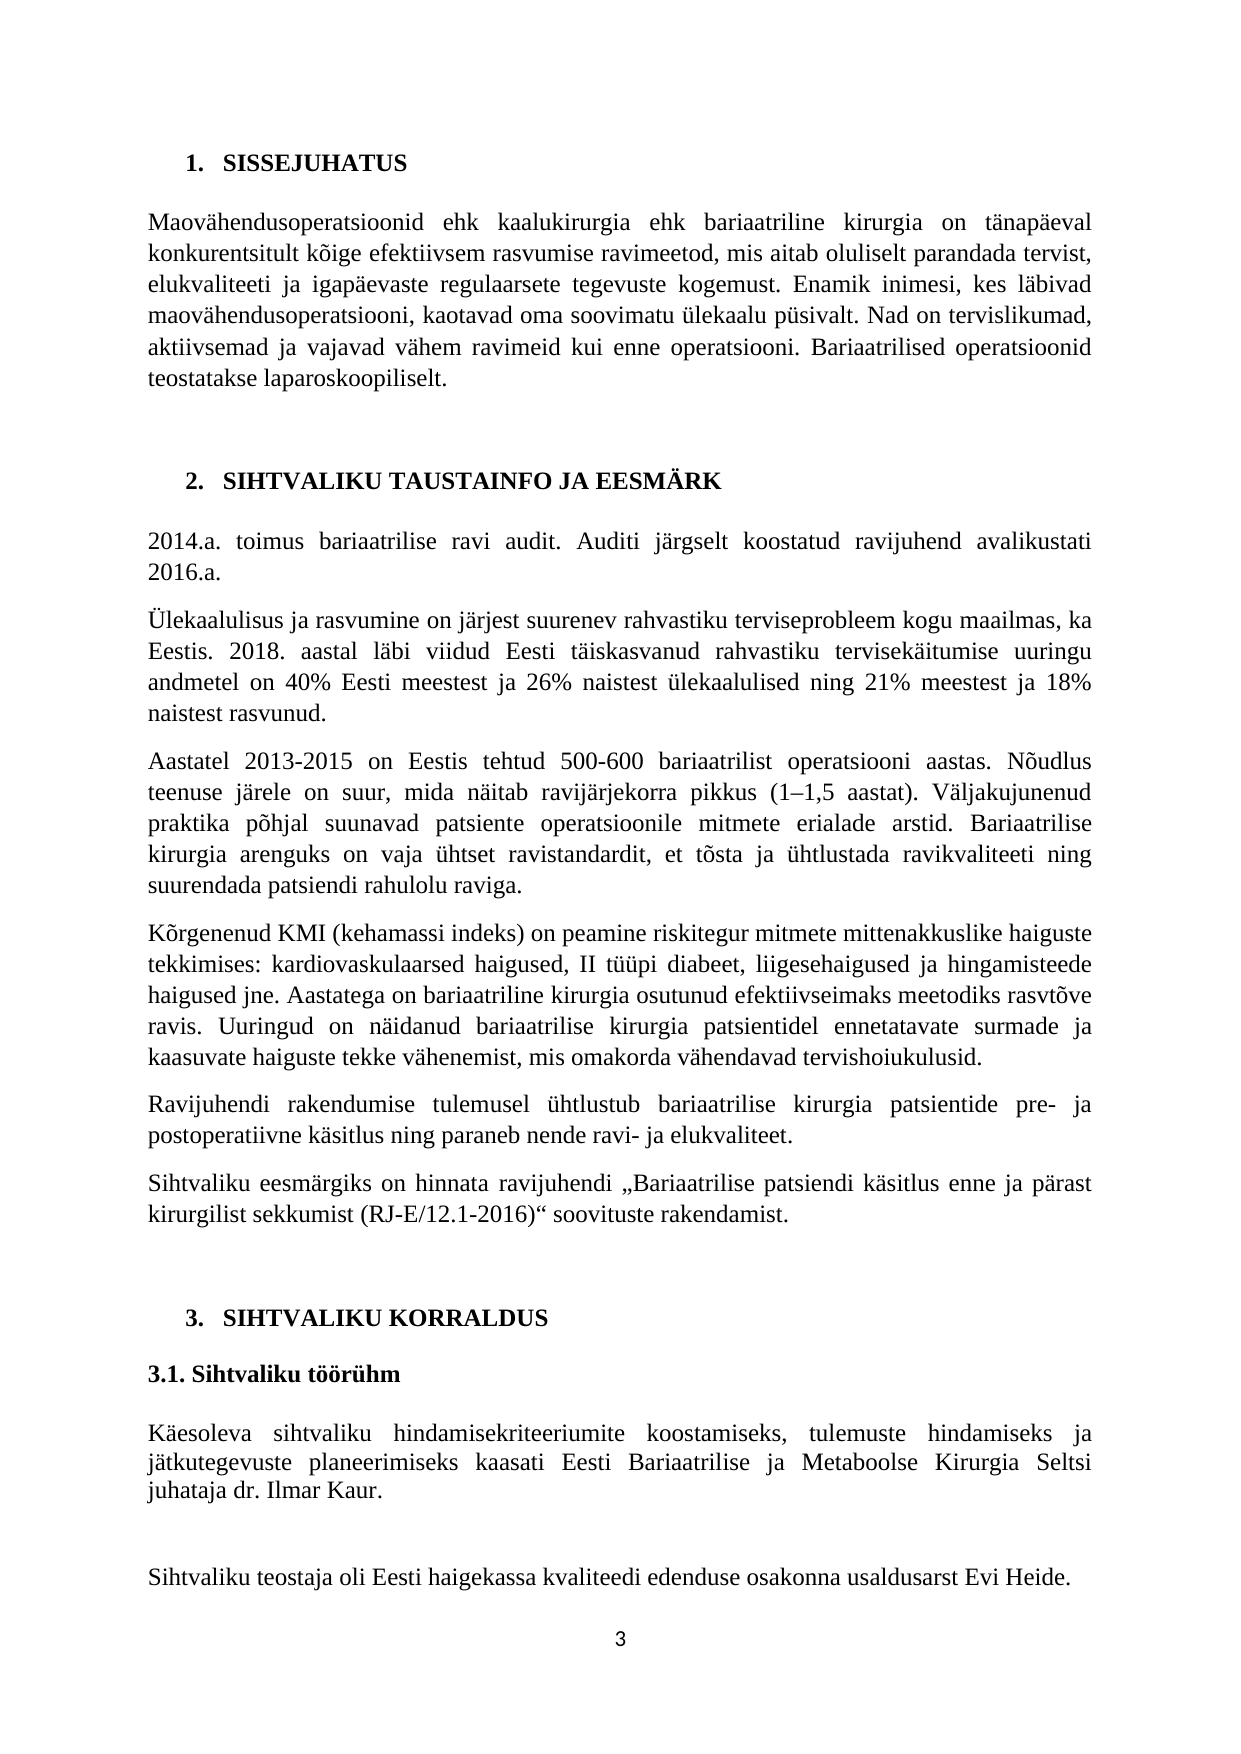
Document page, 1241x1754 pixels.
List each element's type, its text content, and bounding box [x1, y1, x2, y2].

text 2014.a. toimus bariaatrilise ravi audit. Auditi järgselt koostatud ravijuhend avalikustati 2016.a. [148, 526, 1093, 586]
text Aastatel 2013-2015 on Eestis tehtud 500-600 bariaatrilist operatsiooni aastas. Nõudlus teenuse järele on suur, mida näitab ravijärjekorra pikkus (1–1,5 aastat). Väljakujunenud praktika põhjal suunavad patsiente operatsioonile mitmete erialade arstid. Bariaatrilise kirurgia arenguks on vaja ühtset ravistandardit, et tõsta ja ühtlustada ravikvaliteeti ning suurendada patsiendi rahulolu raviga. [148, 746, 1093, 899]
text Ravijuhendi rakendumise tulemusel ühtlustub bariaatrilise kirurgia patsientide pre- ja postoperatiivne käsitlus ning paraneb nende ravi- ja elukvaliteet. [148, 1089, 1093, 1149]
text Sihtvaliku eesmärgiks on hinnata ravijuhendi „Bariaatrilise patsiendi käsitlus enne ja pärast kirurgilist sekkumist (RJ-E/12.1-2016)“ soovituste rakendamist. [148, 1168, 1093, 1228]
subtitle SISSEJUHATUS [185, 148, 1093, 176]
text Käesoleva sihtvaliku hindamisekriteeriumite koostamiseks, tulemuste hindamiseks ja jätkutegevuste planeerimiseks kaasati Eesti Bariaatrilise ja Metaboolse Kirurgia Seltsi juhataja dr. Ilmar Kaur. [148, 1418, 1093, 1504]
subtitle 3.1. Sihtvaliku töörühm [148, 1359, 1093, 1388]
text Kõrgenenud KMI (kehamassi indeks) on peamine riskitegur mitmete mittenakkuslike haiguste tekkimises: kardiovaskulaarsed haigused, II tüüpi diabeet, liigesehaigused ja hingamisteede haigused jne. Aastatega on bariaatriline kirurgia osutunud efektiivseimaks meetodiks rasvtõve ravis. Uuringud on näidanud bariaatrilise kirurgia patsientidel ennetatavate surmade ja kaasuvate haiguste tekke vähenemist, mis omakorda vähendavad tervishoiukulusid. [148, 918, 1093, 1071]
text Maovähendusoperatsioonid ehk kaalukirurgia ehk bariaatriline kirurgia on tänapäeval konkurentsitult kõige efektiivsem rasvumise ravimeetod, mis aitab oluliselt parandada tervist, elukvaliteeti ja igapäevaste regulaarsete tegevuste kogemust. Enamik inimesi, kes läbivad maovähendusoperatsiooni, kaotavad oma soovimatu ülekaalu püsivalt. Nad on tervislikumad, aktiivsemad ja vajavad vähem ravimeid kui enne operatsiooni. Bariaatrilised operatsioonid teostatakse laparoskoopiliselt. [148, 360, 1093, 391]
text Ülekaalulisus ja rasvumine on järjest suurenev rahvastiku terviseprobleem kogu maailmas, ka Eestis. 2018. aastal läbi viidud Eesti täiskasvanud rahvastiku tervisekäitumise uuringu andmetel on 40% Eesti meestest ja 26% naistest ülekaalulised ning 21% meestest ja 18% naistest rasvunud. [148, 605, 1093, 727]
subtitle SIHTVALIKU KORRALDUS [185, 1303, 1093, 1332]
text Sihtvaliku teostaja oli Eesti haigekassa kvaliteedi edenduse osakonna usaldusarst Evi Heide. [148, 1562, 1093, 1591]
subtitle SIHTVALIKU TAUSTAINFO JA EESMÄRK [185, 466, 1093, 495]
